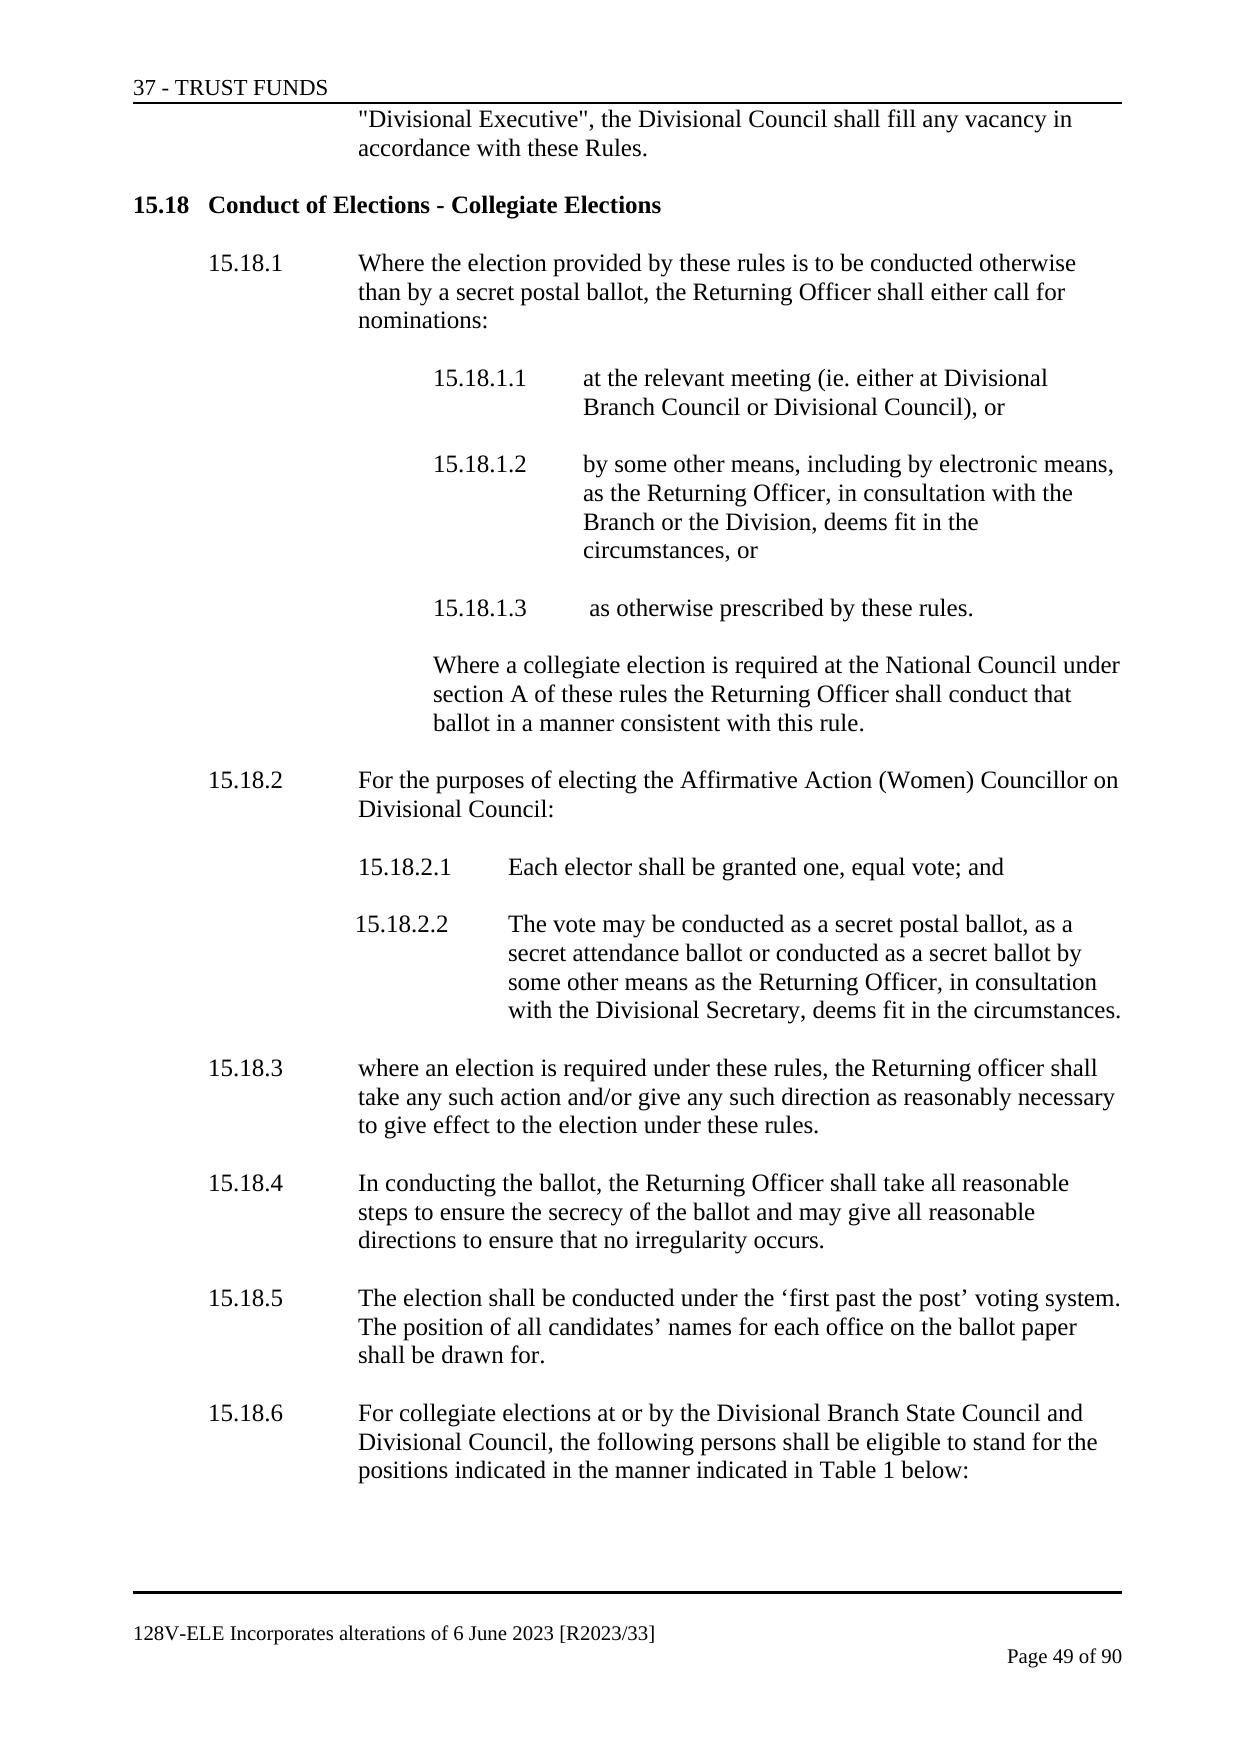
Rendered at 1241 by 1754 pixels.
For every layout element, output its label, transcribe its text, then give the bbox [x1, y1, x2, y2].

text 15.18.3 where an election is required under these rules, the Returning officer shall take any such action and/or give any such direction as reasonably necessary to give effect to the election under these rules. [133, 1053, 1122, 1139]
text Where a collegiate election is required at the National Council under section A of these rules the Returning Officer shall conduct that ballot in a manner consistent with this rule. [433, 651, 1122, 737]
text 15.18.1.2 by some other means, including by electronic means, as the Returning Officer, in consultation with the Branch or the Division, deems fit in the circumstances, or [133, 449, 1122, 564]
text 15.18.4 In conducting the ballot, the Returning Officer shall take all reasonable steps to ensure the secrecy of the ballot and may give all reasonable directions to ensure that no irregularity occurs. [133, 1168, 1122, 1254]
text 15.18.1.1 at the relevant meeting (ie. either at Divisional Branch Council or Divisional Council), or [133, 363, 1122, 421]
text 15.18.2 For the purposes of electing the Affirmative Action (Women) Councillor on Divisional Council: [133, 766, 1122, 823]
text 15.18.5 The election shall be conducted under the ‘first past the post’ voting system. The position of all candidates’ names for each office on the ballot paper shall be drawn for. [133, 1283, 1122, 1369]
text 15.18.2.1 Each elector shall be granted one, equal vote; and [133, 852, 1122, 881]
text 15.18.2.2 The vote may be conducted as a secret postal ballot, as a secret attendance ballot or conducted as a secret ballot by some other means as the Returning Officer, in consultation with the Divisional Secretary, deems fit in the circumstances. [133, 909, 1122, 1024]
text 15.18 Conduct of Elections - Collegiate Elections [133, 191, 1122, 219]
text 15.18.1 Where the election provided by these rules is to be conducted otherwise than by a secret postal ballot, the Returning Officer shall either call for nominations: [133, 248, 1122, 334]
text 15.18.6 For collegiate elections at or by the Divisional Branch State Council and Divisional Council, the following persons shall be eligible to stand for the positions indicated in the manner indicated in Table 1 below: [133, 1398, 1122, 1484]
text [133, 104, 1122, 162]
text 15.18.1.3 as otherwise prescribed by these rules. [133, 593, 1122, 622]
